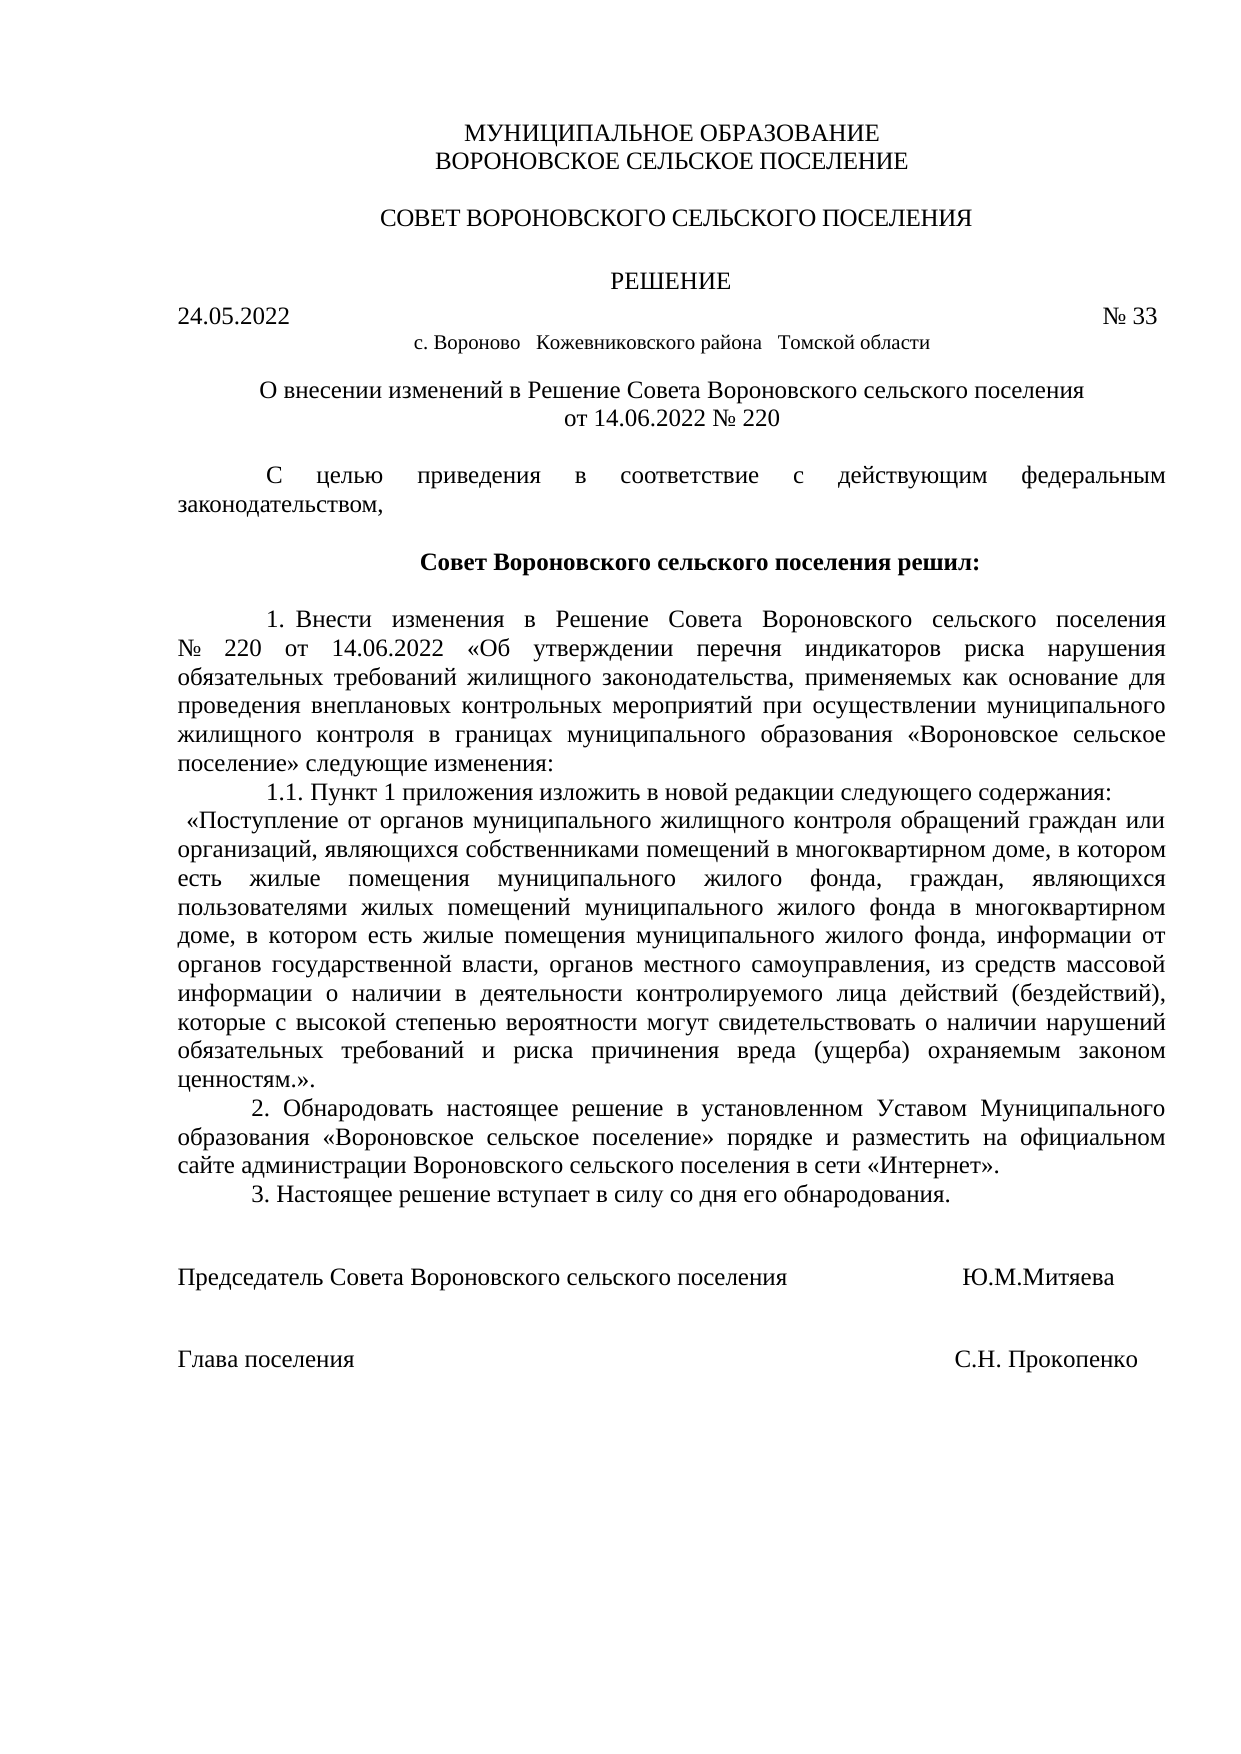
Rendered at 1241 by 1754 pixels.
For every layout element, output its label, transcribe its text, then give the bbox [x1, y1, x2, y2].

list Внести изменения в Решение Совета Вороновского сельского поселения № 220 от 14.06.2022 «Об утверждении перечня индикаторов риска нарушения обязательных требований жилищного законодательства, применяемых как основание для проведения внеплановых контрольных мероприятий при осуществлении муниципального жилищного контроля в границах муниципального образования «Вороновское сельское поселение» следующие изменения: [177, 604, 1167, 777]
text ВОРОНОВСКОЕ СЕЛЬСКОЕ ПОСЕЛЕНИЕ [177, 147, 1167, 175]
text 2. Обнародовать настоящее решение в установленном Уставом Муниципального образования «Вороновское сельское поселение» порядке и разместить на официальном сайте администрации Вороновского сельского поселения в сети «Интернет». [177, 1093, 1167, 1179]
text 24.05.2022 № 33 [177, 301, 1167, 330]
text МУНИЦИПАЛЬНОЕ ОБРАЗОВАНИЕ [177, 118, 1167, 147]
text Глава поселения С.Н. Прокопенко [177, 1344, 1167, 1373]
text Совет Вороновского сельского поселения решил: [177, 547, 1167, 576]
text Председатель Совета Вороновского сельского поселения Ю.М.Митяева [177, 1266, 1167, 1291]
subtitle С целью приведения в соответствие с действующим федеральным законодательством, [177, 461, 1167, 518]
text от 14.06.2022 № 220 [177, 403, 1167, 432]
text с. Вороново Кожевниковского района Томской области [177, 330, 1167, 354]
text О внесении изменений в Решение Совета Вороновского сельского поселения [177, 378, 1166, 403]
text СОВЕТ ВОРОНОВСКОГО СЕЛЬСКОГО ПОСЕЛЕНИЯ [177, 181, 1175, 238]
text РЕШЕНИЕ [377, 243, 965, 301]
text 3. Настоящее решение вступает в силу со дня его обнародования. [177, 1179, 1167, 1208]
text «Поступление от органов муниципального жилищного контроля обращений граждан или организаций, являющихся собственниками помещений в многоквартирном доме, в котором есть жилые помещения муниципального жилого фонда, граждан, являющихся пользователями жилых помещений муниципального жилого фонда в многоквартирном доме, в котором есть жилые помещения муниципального жилого фонда, информации от органов государственной власти, органов местного самоуправления, из средств массовой информации о наличии в деятельности контролируемого лица действий (бездействий), которые с высокой степенью вероятности могут свидетельствовать о наличии нарушений обязательных требований и риска причинения вреда (ущерба) охраняемым законом ценностям.». [177, 806, 1167, 1093]
list Пункт 1 приложения изложить в новой редакции следующего содержания: [177, 777, 1167, 806]
